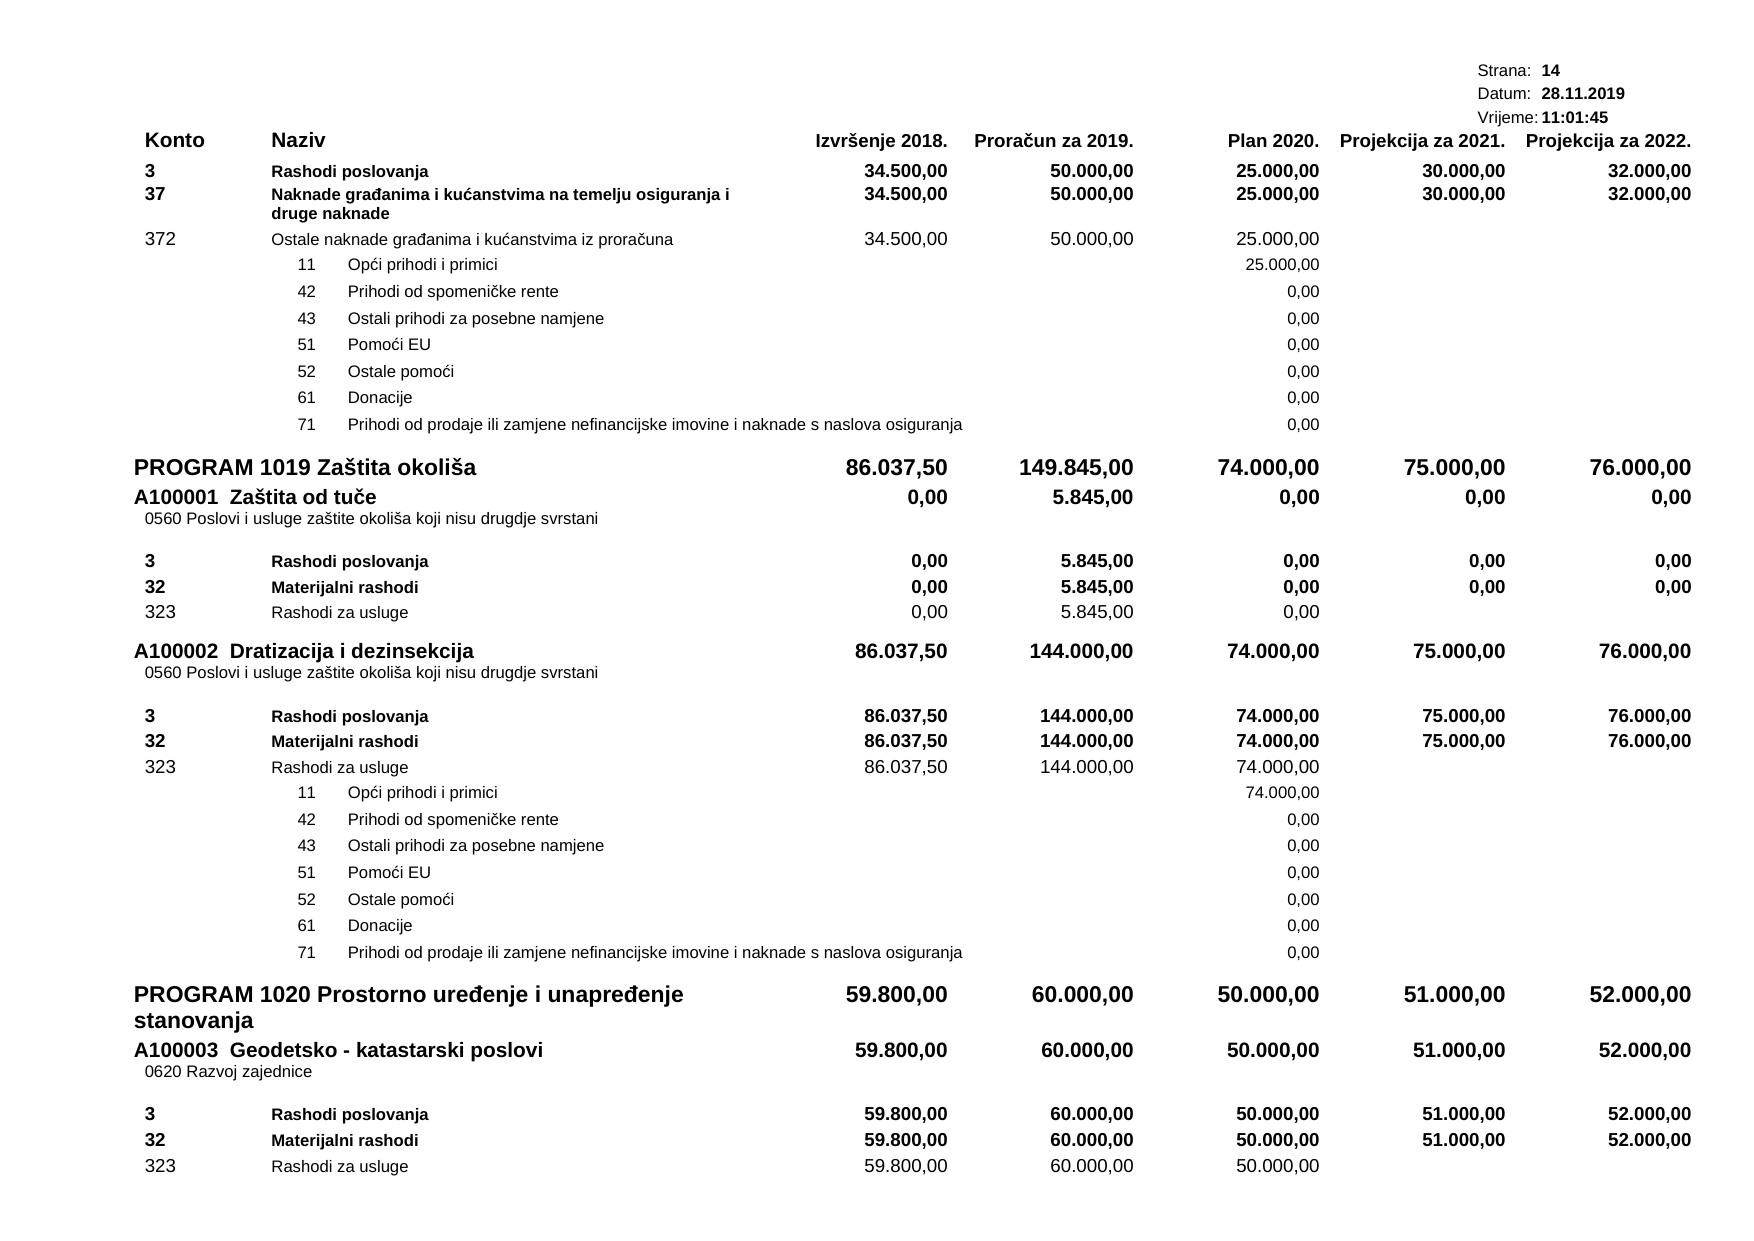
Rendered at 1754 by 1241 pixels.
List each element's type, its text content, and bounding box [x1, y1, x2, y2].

text 42 Prihodi od spomeničke rente 0,00 [118, 808, 1695, 829]
text Datum: 28.11.2019 [118, 82, 1695, 104]
text 43 Ostali prihodi za posebne namjene 0,00 [118, 307, 1695, 328]
text 52 Ostale pomoći 0,00 [118, 360, 1695, 382]
text 37 Naknade građanima i kućanstvima na temelju osiguranja i 34.500,00 50.000,00 25.000,00 30.000,00 32.000,00 [118, 184, 1695, 204]
text 3 Rashodi poslovanja 59.800,00 60.000,00 50.000,00 51.000,00 52.000,00 [118, 1102, 1695, 1126]
text 323 Rashodi za usluge 59.800,00 60.000,00 50.000,00 [118, 1153, 1695, 1177]
text PROGRAM 1019 Zaštita okoliša 86.037,50 149.845,00 74.000,00 75.000,00 76.000,00 [118, 453, 1695, 481]
text PROGRAM 1020 Prostorno uređenje i unapređenje 59.800,00 60.000,00 50.000,00 51.000,00 52.000,00 [118, 981, 1695, 1008]
text 51 Pomoći EU 0,00 [118, 861, 1695, 883]
text 51 Pomoći EU 0,00 [118, 333, 1695, 355]
text 323 Rashodi za usluge 0,00 5.845,00 0,00 [118, 600, 1695, 624]
text Vrijeme: 11:01:45 [118, 106, 1695, 128]
text 32 Materijalni rashodi 86.037,50 144.000,00 74.000,00 75.000,00 76.000,00 [118, 729, 1695, 752]
text 11 Opći prihodi i primici 74.000,00 [118, 781, 1695, 803]
text 0560 Poslovi i usluge zaštite okoliša koji nisu drugdje svrstani [118, 663, 1695, 682]
text 3 Rashodi poslovanja 86.037,50 144.000,00 74.000,00 75.000,00 76.000,00 [118, 703, 1695, 727]
text 323 Rashodi za usluge 86.037,50 144.000,00 74.000,00 [118, 754, 1695, 778]
text 42 Prihodi od spomeničke rente 0,00 [118, 280, 1695, 302]
text 0560 Poslovi i usluge zaštite okoliša koji nisu drugdje svrstani [118, 509, 1695, 528]
text 0620 Razvoj zajednice [118, 1062, 1695, 1081]
text stanovanja [118, 1008, 1695, 1034]
text 61 Donacije 0,00 [118, 914, 1695, 936]
text 3 Rashodi poslovanja 0,00 5.845,00 0,00 0,00 0,00 [118, 549, 1695, 572]
text A100003 Geodetsko - katastarski poslovi 59.800,00 60.000,00 50.000,00 51.000,00 52.000,00 [118, 1037, 1695, 1062]
text 32 Materijalni rashodi 59.800,00 60.000,00 50.000,00 51.000,00 52.000,00 [118, 1128, 1695, 1151]
text A100002 Dratizacija i dezinsekcija 86.037,50 144.000,00 74.000,00 75.000,00 76.000,00 [118, 639, 1695, 663]
text 52 Ostale pomoći 0,00 [118, 888, 1695, 909]
text 32 Materijalni rashodi 0,00 5.845,00 0,00 0,00 0,00 [118, 574, 1695, 598]
text druge naknade [118, 204, 1695, 223]
text 71 Prihodi od prodaje ili zamjene nefinancijske imovine i naknade s naslova osiguranja 0,00 [118, 413, 1695, 435]
text 372 Ostale naknade građanima i kućanstvima iz proračuna 34.500,00 50.000,00 25.000,00 [118, 227, 1695, 250]
text 3 Rashodi poslovanja 34.500,00 50.000,00 25.000,00 30.000,00 32.000,00 [118, 159, 1695, 182]
text 11 Opći prihodi i primici 25.000,00 [118, 253, 1695, 275]
text A100001 Zaštita od tuče 0,00 5.845,00 0,00 0,00 0,00 [118, 484, 1695, 509]
text 71 Prihodi od prodaje ili zamjene nefinancijske imovine i naknade s naslova osiguranja 0,00 [118, 941, 1695, 963]
text 61 Donacije 0,00 [118, 386, 1695, 408]
text Konto Naziv Izvršenje 2018. Proračun za 2019. Plan 2020. Projekcija za 2021. Projekcija za 2022. [118, 128, 1695, 153]
text Strana: 14 [118, 59, 1695, 81]
text 43 Ostali prihodi za posebne namjene 0,00 [118, 834, 1695, 856]
